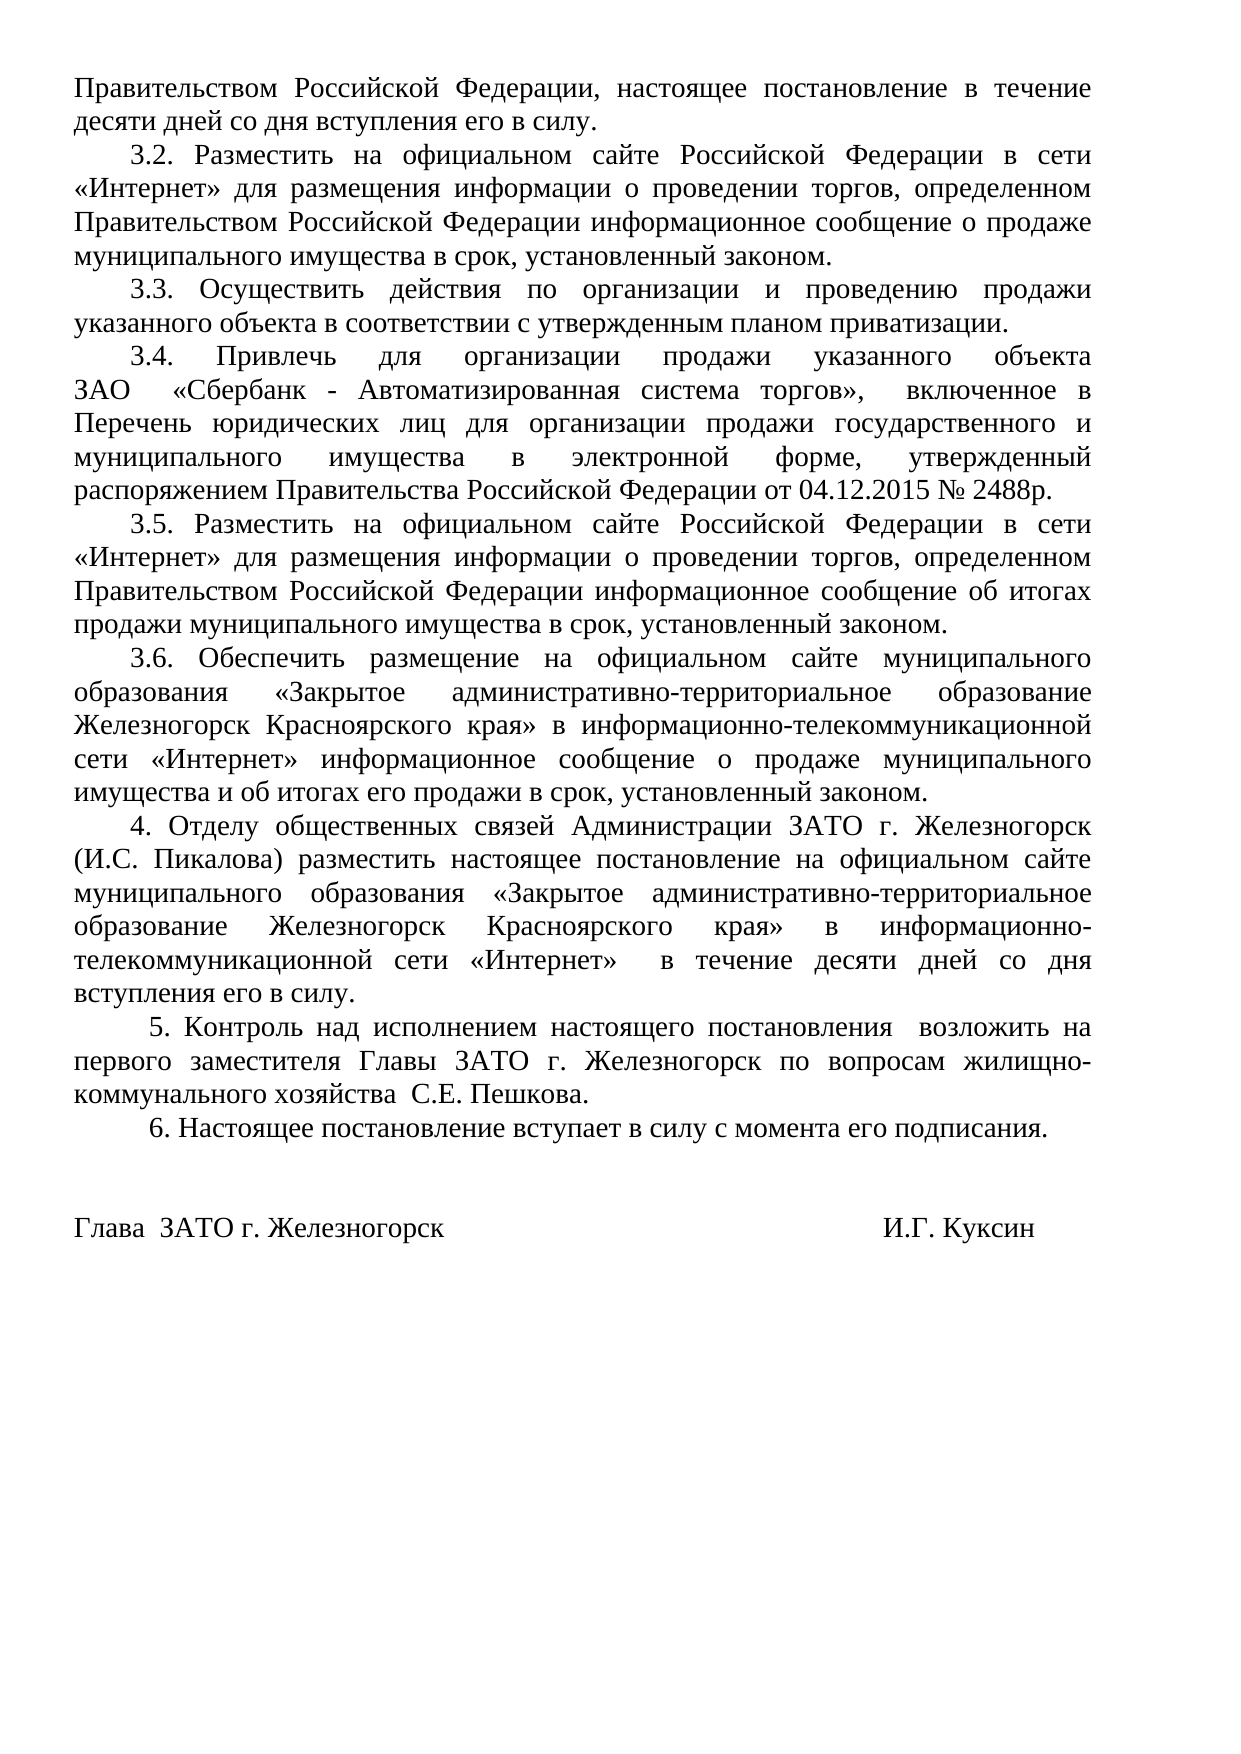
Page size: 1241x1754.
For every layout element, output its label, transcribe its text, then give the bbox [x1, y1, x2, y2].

table_header Глава ЗАТО г. Железногорск [63, 1210, 679, 1277]
text 3.2. Разместить на официальном сайте Российской Федерации в сети «Интернет» для размещения информации о проведении торгов, определенном Правительством Российской Федерации информационное сообщение о продаже муниципального имущества в срок, установленный законом. [74, 137, 1092, 271]
text 3.3. Осуществить действия по организации и проведению продажи указанного объекта в соответствии с утвержденным планом приватизации. [74, 271, 1092, 338]
text 3.4. Привлечь для организации продажи указанного объекта ЗАО «Сбербанк - Автоматизированная система торгов», включенное в Перечень юридических лиц для организации продажи государственного и муниципального имущества в электронной форме, утвержденный распоряжением Правительства Российской Федерации от 04.12.2015 № 2488р. [74, 338, 1092, 506]
text 6. Настоящее постановление вступает в силу с момента его подписания. [74, 1110, 1092, 1143]
text 4. Отделу общественных связей Администрации ЗАТО г. Железногорск (И.С. Пикалова) разместить настоящее постановление на официальном сайте муниципального образования «Закрытое административно-территориальное образование Железногорск Красноярского края» в информационно-телекоммуникационной сети «Интернет» в течение десяти дней со дня вступления его в силу. [74, 808, 1092, 1009]
text 5. Контроль над исполнением настоящего постановления возложить на первого заместителя Главы ЗАТО г. Железногорск по вопросам жилищно-коммунального хозяйства С.Е. Пешкова. [74, 1009, 1092, 1110]
text 3.5. Разместить на официальном сайте Российской Федерации в сети «Интернет» для размещения информации о проведении торгов, определенном Правительством Российской Федерации информационное сообщение об итогах продажи муниципального имущества в срок, установленный законом. [74, 506, 1092, 640]
text 3.6. Обеспечить размещение на официальном сайте муниципального образования «Закрытое административно-территориальное образование Железногорск Красноярского края» в информационно-телекоммуникационной сети «Интернет» информационное сообщение о продаже муниципального имущества и об итогах его продажи в срок, установленный законом. [74, 640, 1092, 808]
table_header И.Г. Куксин [679, 1210, 1078, 1277]
